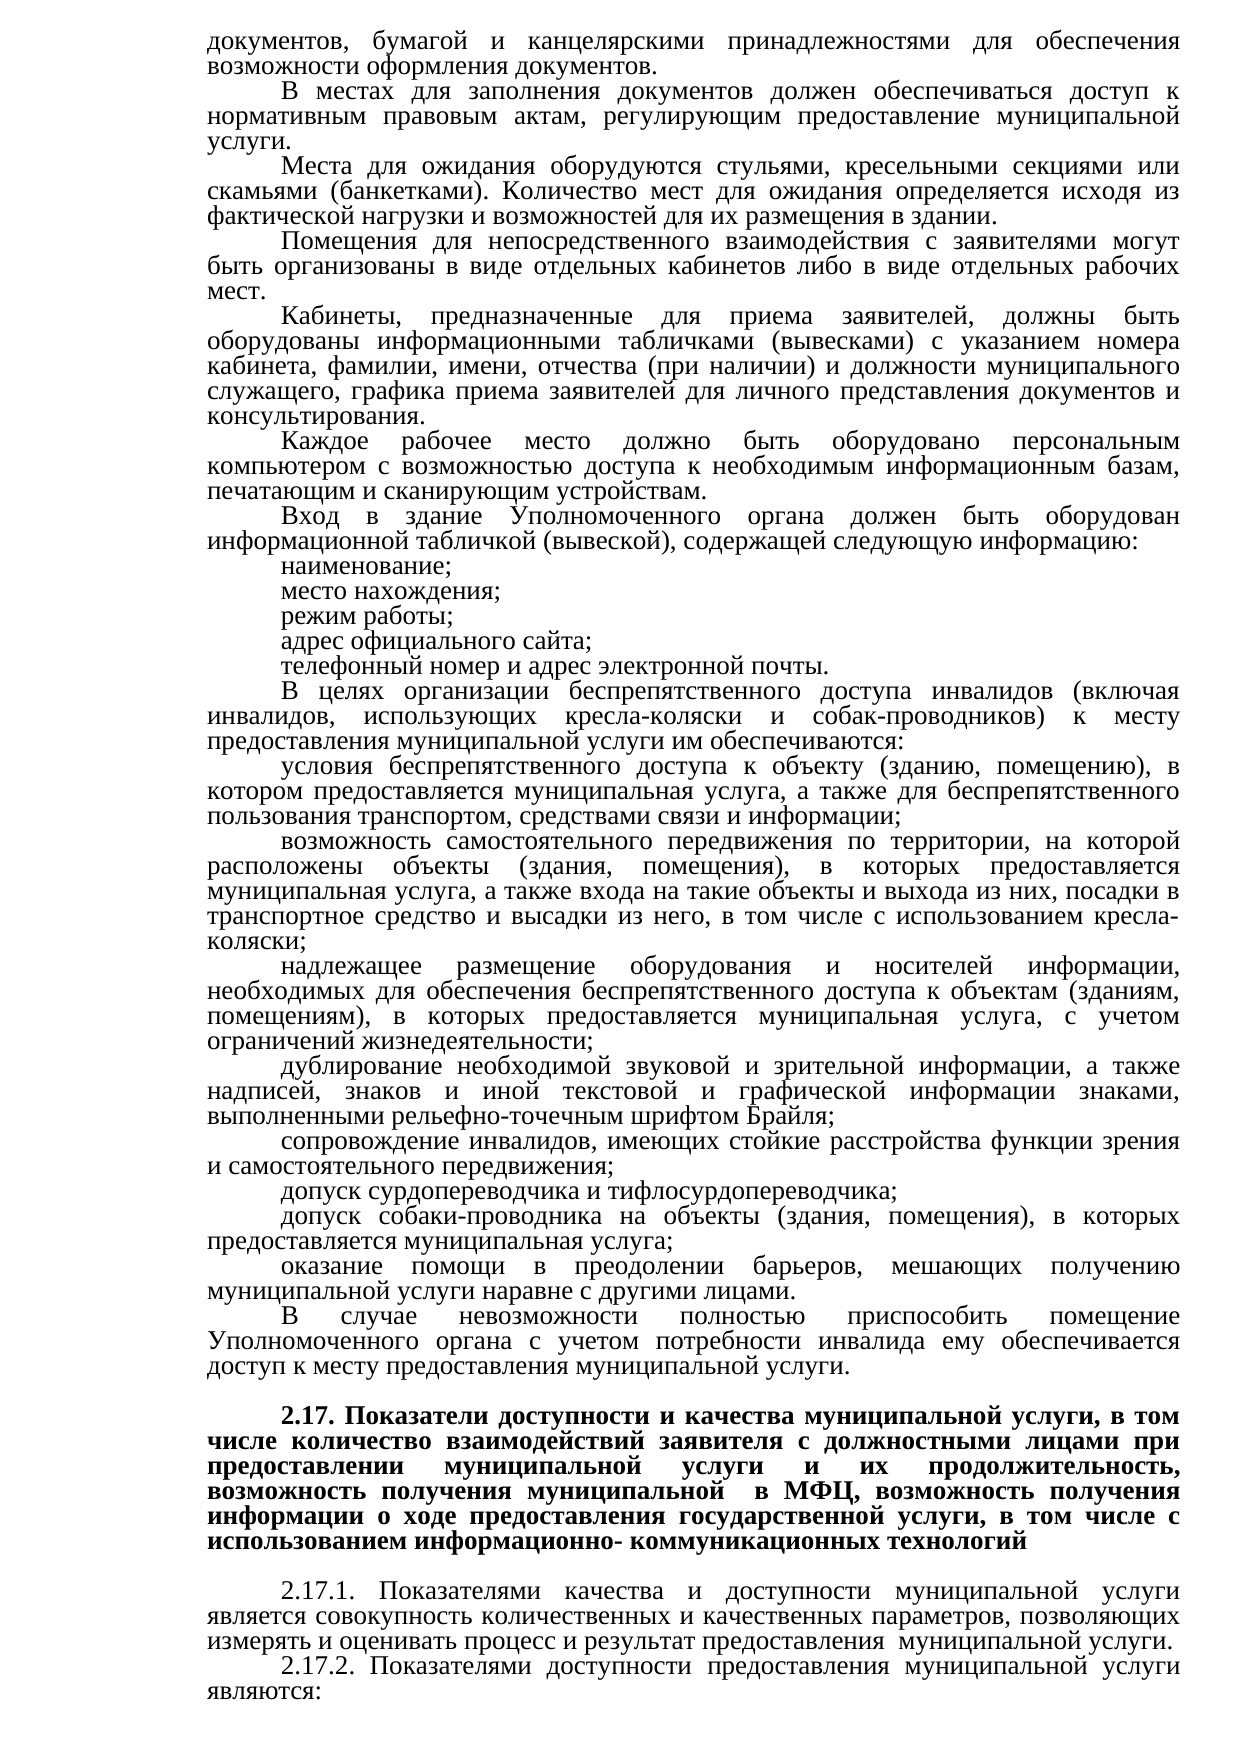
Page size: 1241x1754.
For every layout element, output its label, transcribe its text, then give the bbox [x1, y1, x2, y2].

text 2.17.2. Показателями доступности предоставления муниципальной услуги являются: [207, 1654, 1181, 1704]
text Каждое рабочее место должно быть оборудовано персональным компьютером с возможностью доступа к необходимым информационным базам, печатающим и сканирующим устройствам. [207, 429, 1181, 504]
text режим работы; [207, 604, 1181, 629]
text оказание помощи в преодолении барьеров, мешающих получению муниципальной услуги наравне с другими лицами. [207, 1254, 1181, 1304]
text Кабинеты, предназначенные для приема заявителей, должны быть оборудованы информационными табличками (вывесками) с указанием номера кабинета, фамилии, имени, отчества (при наличии) и должности муниципального служащего, графика приема заявителей для личного представления документов и консультирования. [207, 304, 1181, 429]
text Вход в здание Уполномоченного органа должен быть оборудован информационной табличкой (вывеской), содержащей следующую информацию: [207, 504, 1181, 554]
text 2.17. Показатели доступности и качества муниципальной услуги, в том числе количество взаимодействий заявителя с должностными лицами при предоставлении муниципальной услуги и их продолжительность, возможность получения муниципальной в МФЦ, возможность получения информации о ходе предоставления государственной услуги, в том числе с использованием информационно- коммуникационных технологий [207, 1404, 1181, 1554]
text Места для ожидания оборудуются стульями, кресельными секциями или скамьями (банкетками). Количество мест для ожидания определяется исходя из фактической нагрузки и возможностей для их размещения в здании. [207, 154, 1181, 229]
text допуск сурдопереводчика и тифлосурдопереводчика; [207, 1179, 1181, 1204]
text сопровождение инвалидов, имеющих стойкие расстройства функции зрения и самостоятельного передвижения; [207, 1129, 1181, 1179]
text В случае невозможности полностью приспособить помещение Уполномоченного органа с учетом потребности инвалида ему обеспечивается доступ к месту предоставления муниципальной услуги. [207, 1304, 1181, 1379]
text возможность самостоятельного передвижения по территории, на которой расположены объекты (здания, помещения), в которых предоставляется муниципальная услуга, а также входа на такие объекты и выхода из них, посадки в транспортное средство и высадки из него, в том числе с использованием кресла-коляски; [207, 829, 1181, 954]
text место нахождения; [207, 579, 1181, 604]
text В целях организации беспрепятственного доступа инвалидов (включая инвалидов, использующих кресла-коляски и собак-проводников) к месту предоставления муниципальной услуги им обеспечиваются: [207, 679, 1181, 754]
text адрес официального сайта; [207, 629, 1181, 654]
text В местах для заполнения документов должен обеспечиваться доступ к нормативным правовым актам, регулирующим предоставление муниципальной услуги. [207, 79, 1181, 154]
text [207, 29, 1181, 79]
text телефонный номер и адрес электронной почты. [207, 654, 1181, 679]
text надлежащее размещение оборудования и носителей информации, необходимых для обеспечения беспрепятственного доступа к объектам (зданиям, помещениям), в которых предоставляется муниципальная услуга, с учетом ограничений жизнедеятельности; [207, 954, 1181, 1054]
text допуск собаки-проводника на объекты (здания, помещения), в которых предоставляется муниципальная услуга; [207, 1204, 1181, 1254]
text Помещения для непосредственного взаимодействия с заявителями могут быть организованы в виде отдельных кабинетов либо в виде отдельных рабочих мест. [207, 229, 1181, 304]
text 2.17.1. Показателями качества и доступности муниципальной услуги является совокупность количественных и качественных параметров, позволяющих измерять и оценивать процесс и результат предоставления муниципальной услуги. [207, 1579, 1181, 1654]
text наименование; [207, 554, 1181, 579]
text дублирование необходимой звуковой и зрительной информации, а также надписей, знаков и иной текстовой и графической информации знаками, выполненными рельефно-точечным шрифтом Брайля; [207, 1054, 1181, 1129]
text условия беспрепятственного доступа к объекту (зданию, помещению), в котором предоставляется муниципальная услуга, а также для беспрепятственного пользования транспортом, средствами связи и информации; [207, 754, 1181, 829]
